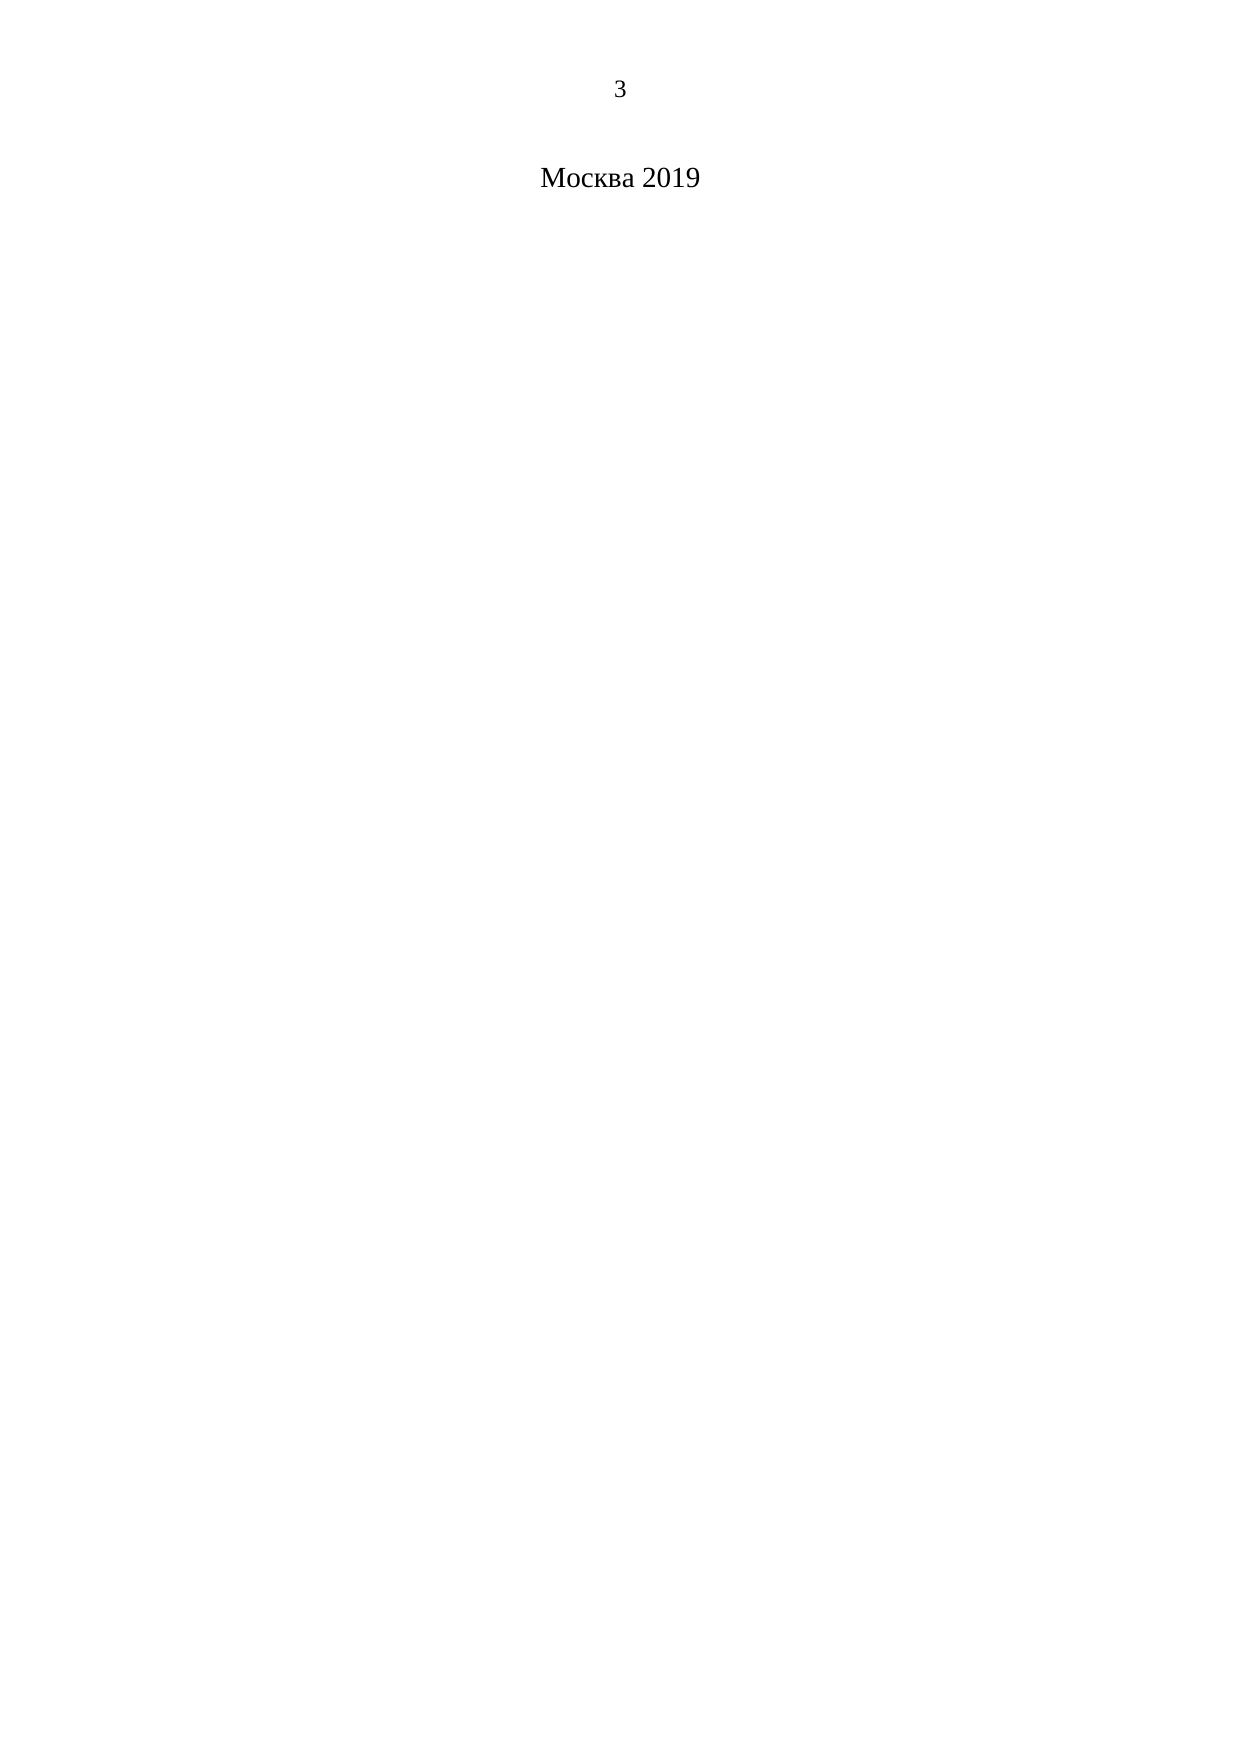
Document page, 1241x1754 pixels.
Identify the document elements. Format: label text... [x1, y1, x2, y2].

text Москва 2019 [118, 160, 1122, 194]
